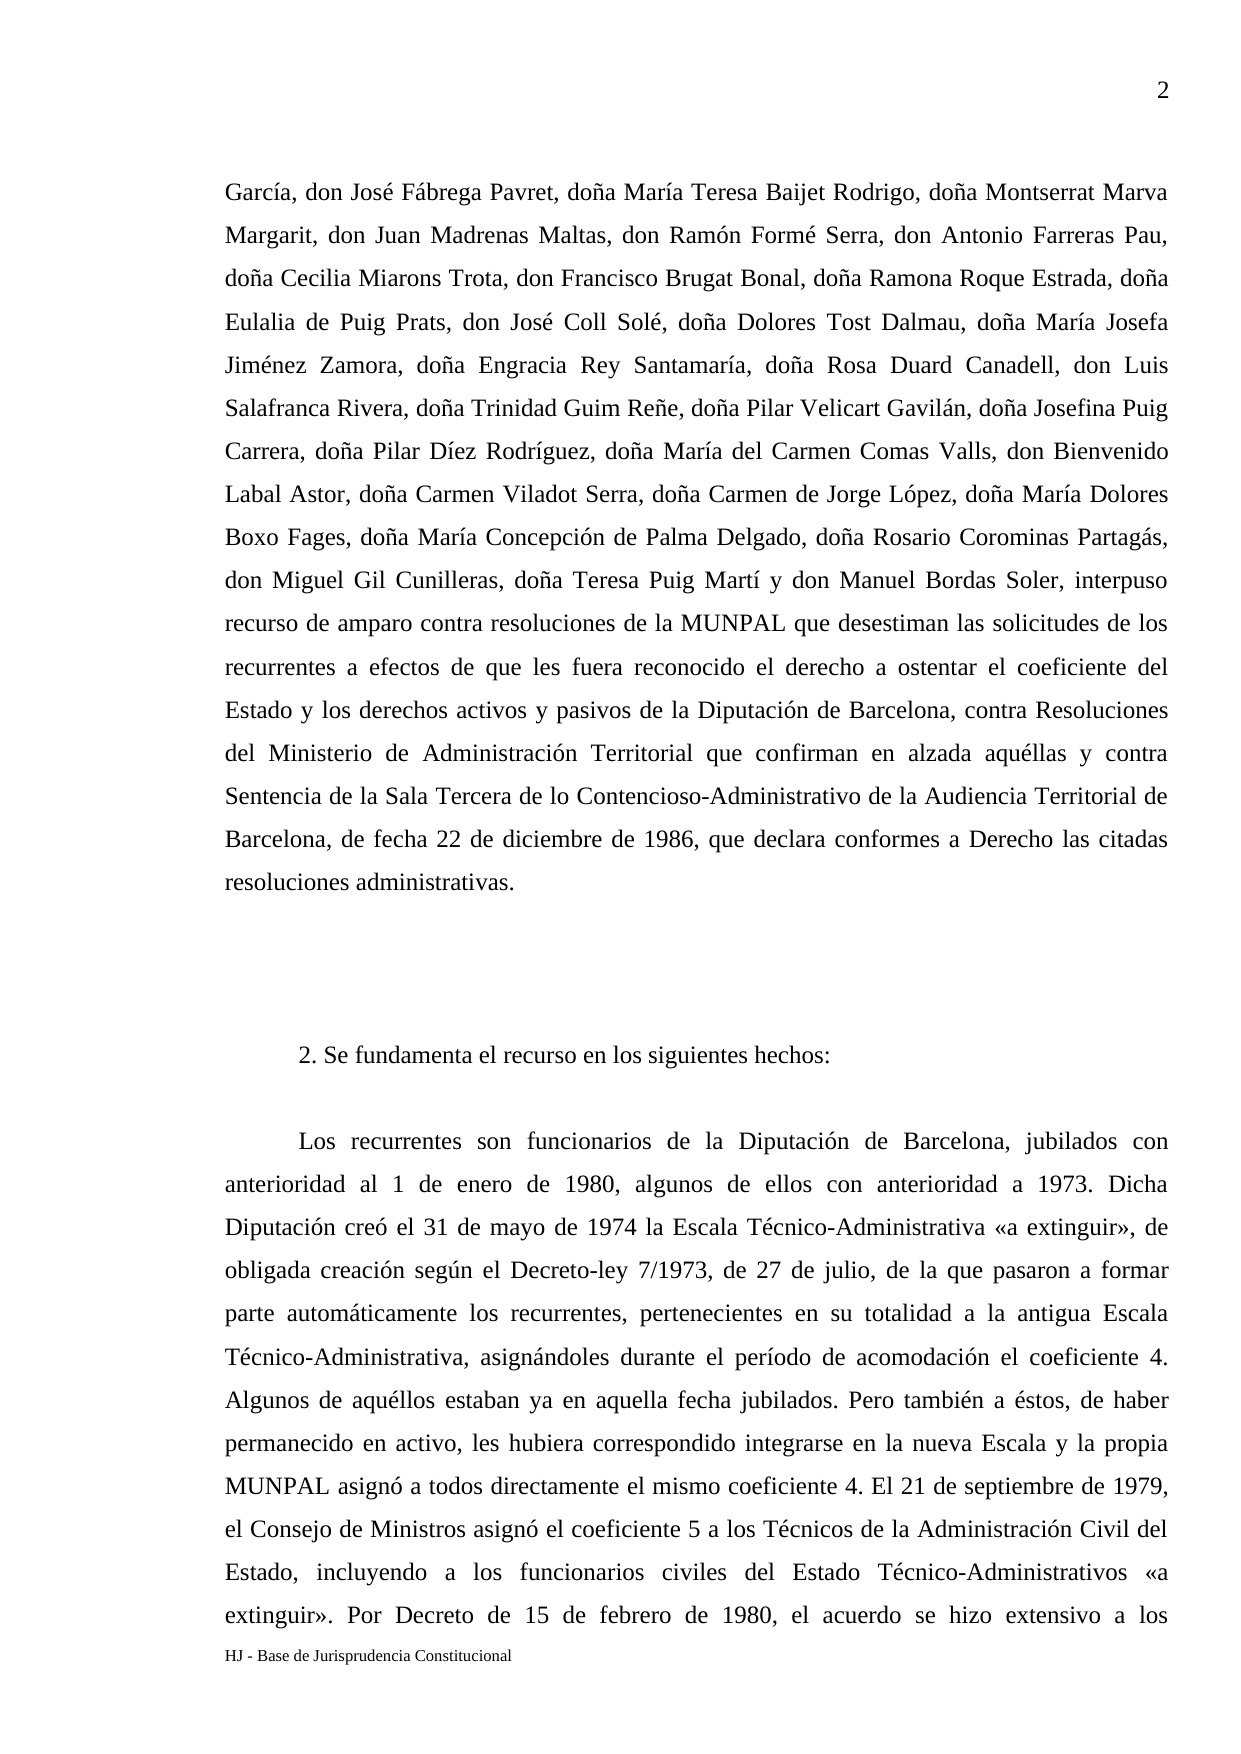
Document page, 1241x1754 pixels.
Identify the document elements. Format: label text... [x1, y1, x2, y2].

text 2. Se fundamenta el recurso en los siguientes hechos: [224, 1040, 1169, 1068]
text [224, 177, 1169, 896]
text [224, 1126, 1169, 1629]
